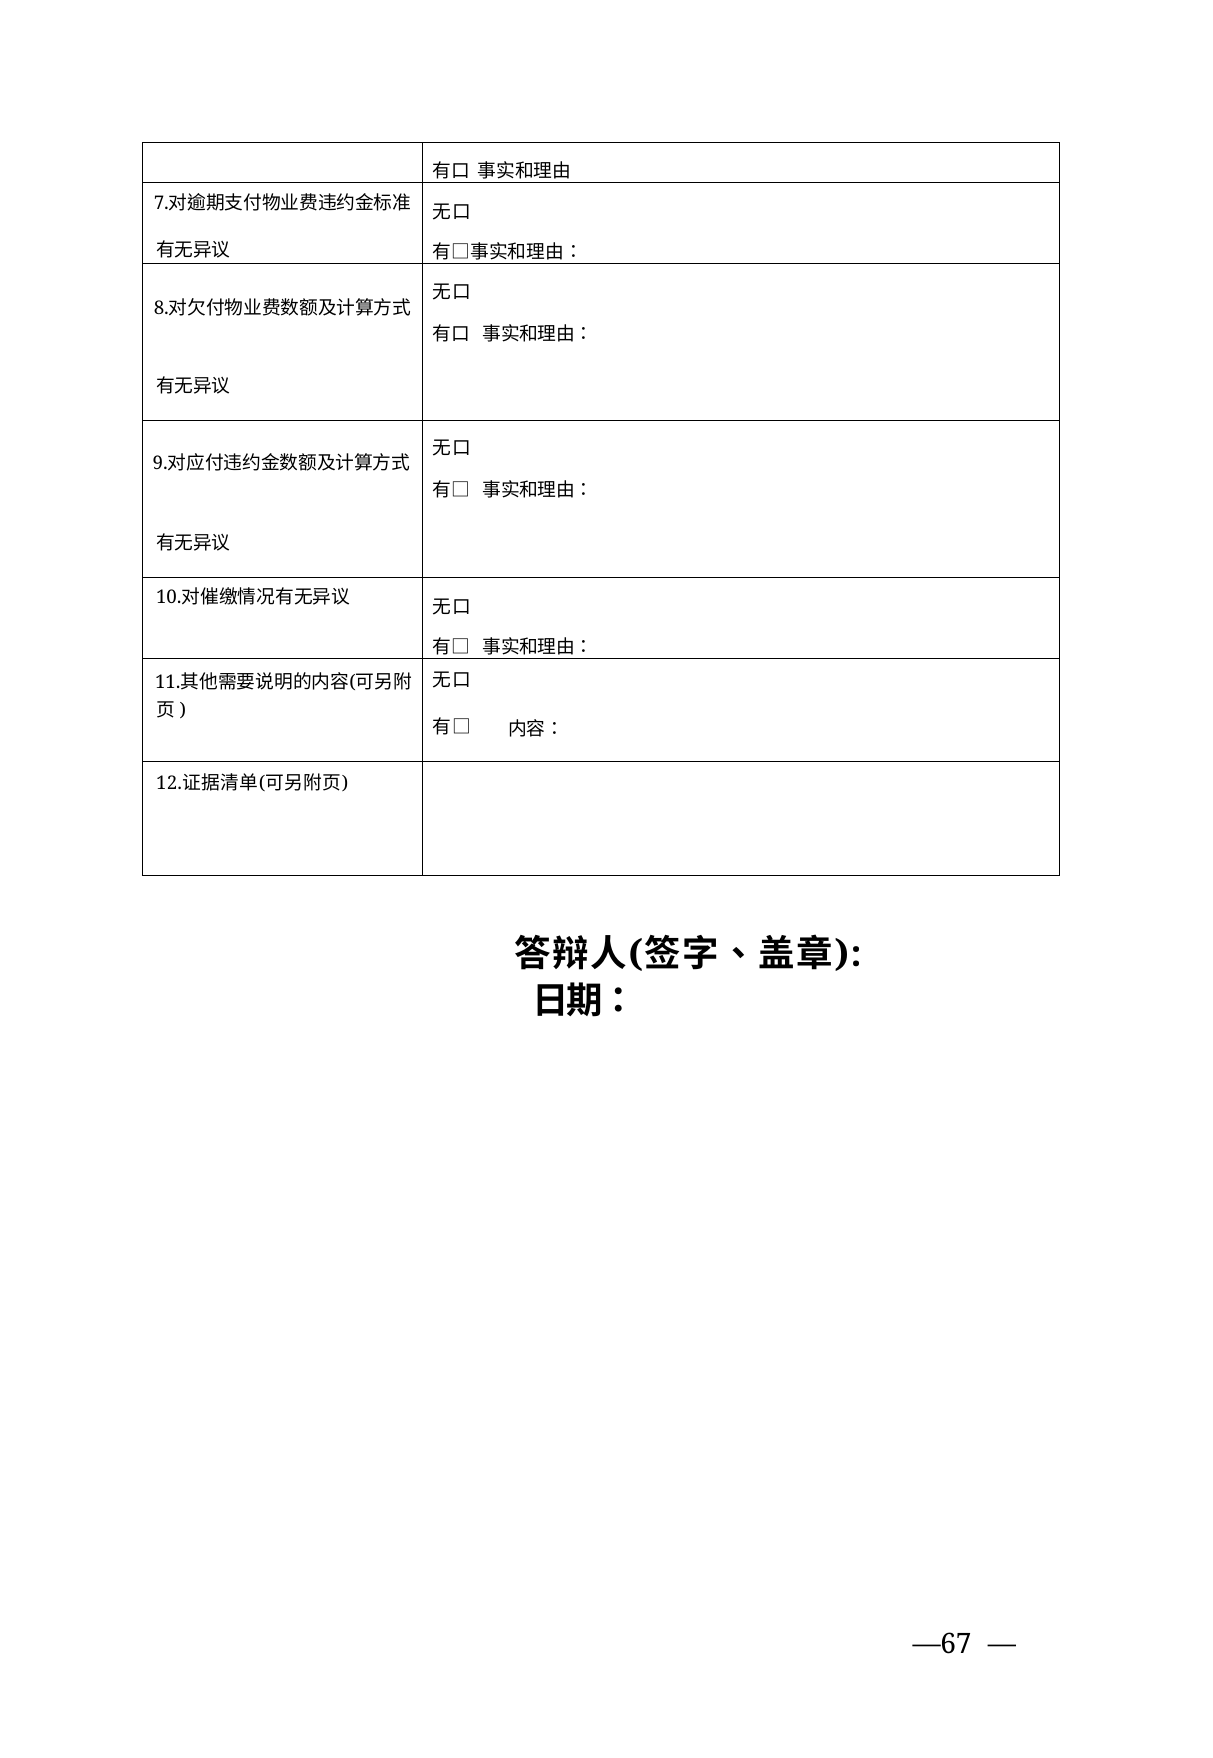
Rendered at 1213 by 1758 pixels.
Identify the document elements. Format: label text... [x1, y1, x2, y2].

table_cell 无口 有□ 事实和理由： [423, 578, 1059, 658]
text 日期： [533, 977, 1061, 1022]
table_cell 无口 有□ 事实和理由： [423, 421, 1059, 577]
table_cell 10.对催缴情况有无异议 [143, 578, 422, 658]
table_cell 11.其他需要说明的内容(可另附 页 ) [143, 659, 422, 761]
table_header 有口 事实和理由 [423, 143, 1059, 182]
table_cell 12.证据清单(可另附页) [143, 762, 422, 875]
table_cell 无口 有□事实和理由： [423, 183, 1059, 263]
table_cell 7.对逾期支付物业费违约金标准 有无异议 [143, 183, 422, 263]
text —67 — [912, 1630, 1061, 1659]
table_header [143, 143, 422, 182]
text 答辩人(签字、盖章): [514, 930, 1061, 975]
table_cell 内容： [490, 659, 1059, 761]
table_cell [423, 762, 1059, 875]
table_cell 8.对欠付物业费数额及计算方式 有无异议 [143, 264, 422, 420]
table_cell 9.对应付违约金数额及计算方式 有无异议 [143, 421, 422, 577]
table_cell 无口 有口 事实和理由： [423, 264, 1059, 420]
table_cell 无口 有□ [423, 659, 490, 761]
